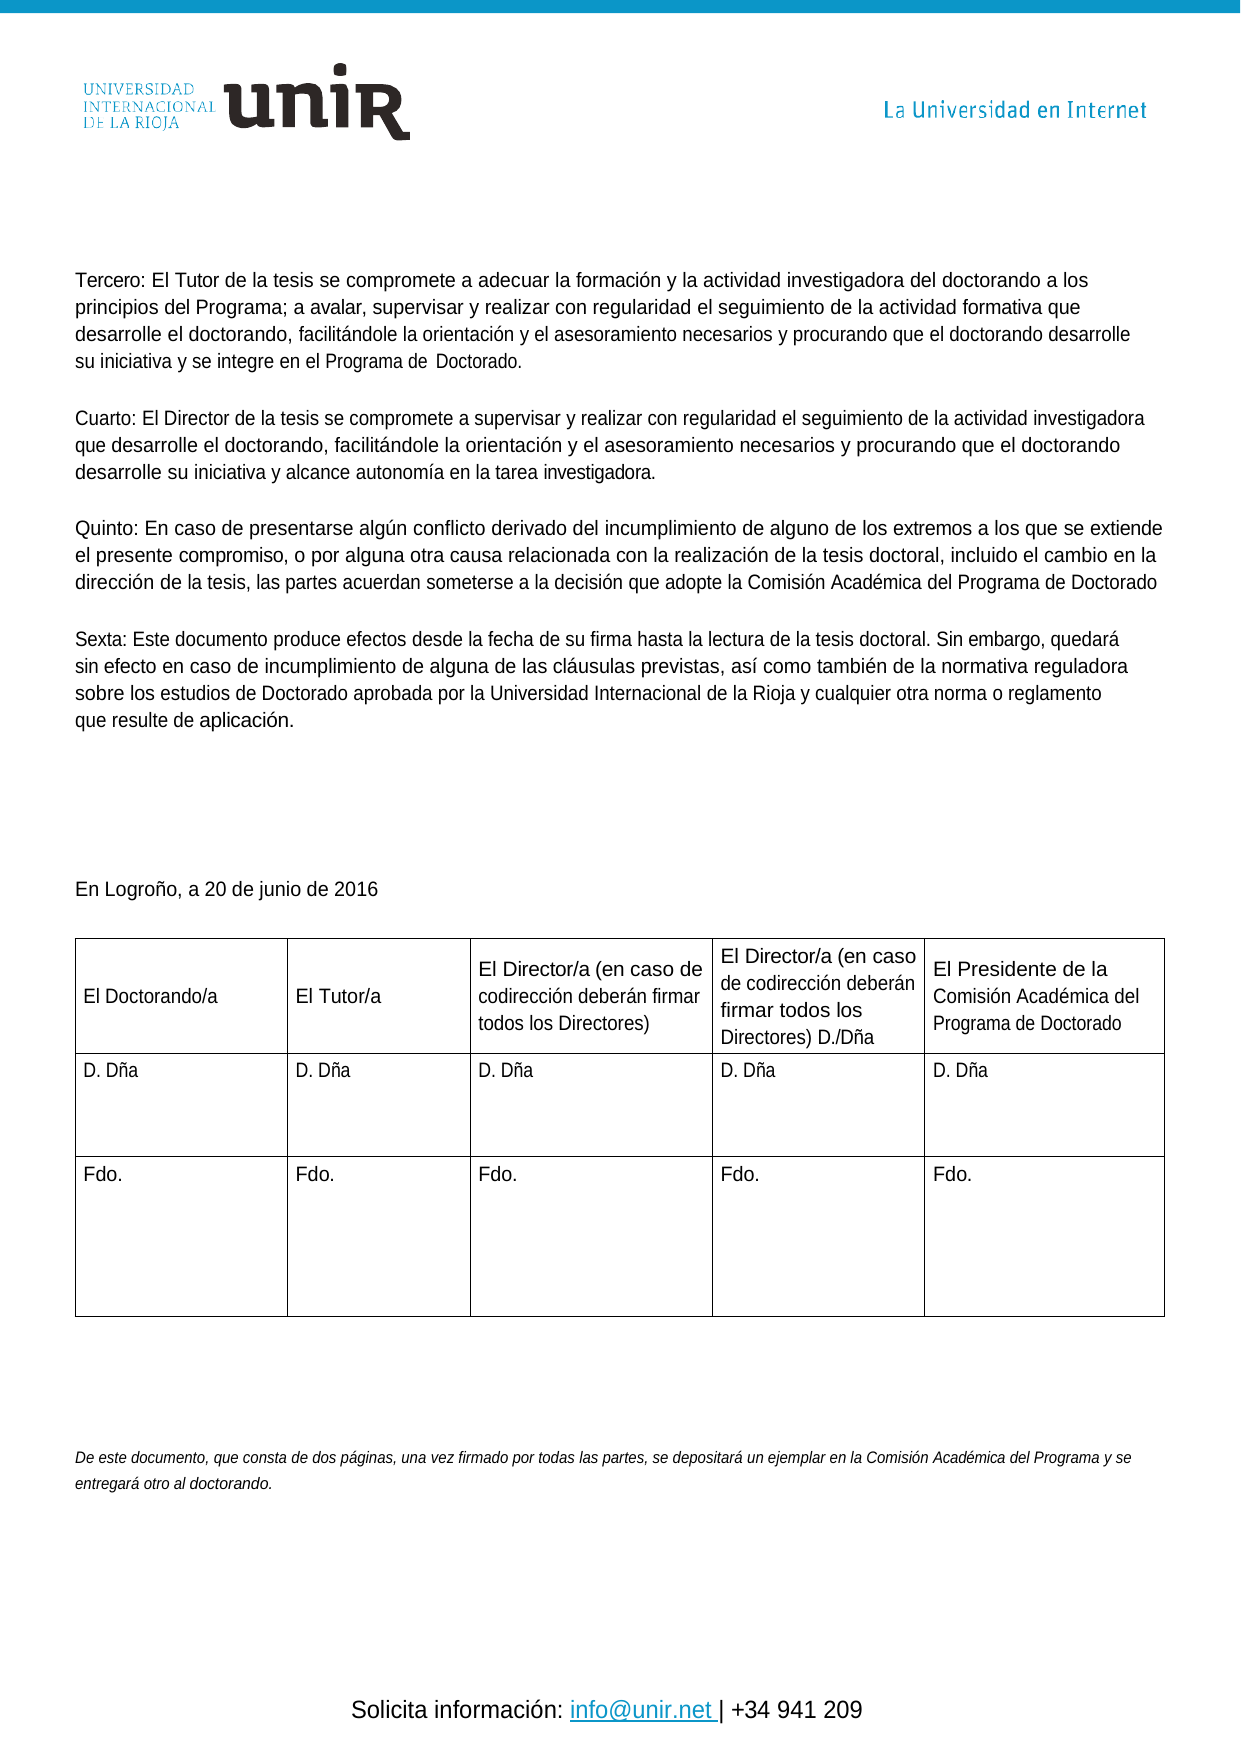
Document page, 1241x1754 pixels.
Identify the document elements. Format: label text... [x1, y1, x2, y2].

table_cell D. Dña [288, 1054, 470, 1156]
table_cell Fdo. [925, 1157, 1164, 1316]
table_cell D. Dña [76, 1054, 287, 1156]
picture [83, 83, 216, 112]
text Tercero: El Tutor de la tesis se compromete a adecuar la formación y la actividad investigadora del doctorando a los principios del Programa; a avalar, supervisar y realizar con regularidad el seguimiento de la actividad formativa que desarrolle el doctorando, facilitándole la orientación y el asesoramiento necesarios y procurando que el doctorando desarrolle su iniciativa y se integre en el Programa de Doctorado. [75, 268, 1139, 373]
text En Logroño, a 20 de junio de 2016 [75, 877, 1138, 901]
table_header El Director/a (en caso de codirección deberán firmar todos los Directores) D./Dña [713, 939, 924, 1053]
table_header El Tutor/a [288, 939, 470, 1053]
picture [928, 100, 968, 118]
table_cell Fdo. [288, 1157, 470, 1316]
table_cell Fdo. [713, 1157, 924, 1316]
text De este documento, que consta de dos páginas, una vez firmado por todas las partes, se depositará un ejemplar en la Comisión Académica del Programa y se entregará otro al doctorando. [75, 1447, 1165, 1493]
picture [888, 101, 904, 118]
picture [333, 63, 347, 76]
picture [135, 116, 179, 131]
picture [970, 100, 993, 118]
table_cell Fdo. [471, 1157, 712, 1316]
table_cell D. Dña [471, 1054, 712, 1156]
table_header El Doctorando/a [76, 939, 287, 1053]
text Cuarto: El Director de la tesis se compromete a supervisar y realizar con regularidad el seguimiento de la actividad investigadora que desarrolle el doctorando, facilitándole la orientación y el asesoramiento necesarios y procurando que el doctorando desarrolle su iniciativa y alcance autonomía en la tarea investigadora. [75, 406, 1159, 483]
table_cell Fdo. [76, 1157, 287, 1316]
text Quinto: En caso de presentarse algún conflicto derivado del incumplimiento de alguno de los extremos a los que se extiende el presente compromiso, o por alguna otra causa relacionada con la realización de la tesis doctoral, incluido el cambio en la dirección de la tesis, las partes acuerdan someterse a la decisión que adopte la Comisión Académica del Programa de Doctorado [75, 516, 1165, 594]
table_cell D. Dña [925, 1054, 1164, 1156]
picture [87, 117, 104, 128]
text Sexta: Este documento produce efectos desde la fecha de su firma hasta la lectura de la tesis doctoral. Sin embargo, quedará sin efecto en caso de incumplimiento de alguna de las cláusulas previstas, así como también de la normativa reguladora sobre los estudios de Doctorado aprobada por la Universidad Internacional de la Rioja y cualquier otra norma o reglamento que resulte de aplicación. [75, 627, 1138, 731]
picture [1128, 102, 1142, 118]
picture [1072, 101, 1106, 118]
picture [114, 117, 127, 128]
table_cell D. Dña [713, 1054, 924, 1156]
picture [1120, 108, 1126, 118]
table_header El Director/a (en caso de codirección deberán firmar todos los Directores) [471, 939, 712, 1053]
table_header El Presidente de la Comisión Académica del Programa de Doctorado [925, 939, 1164, 1053]
picture [1111, 105, 1117, 118]
